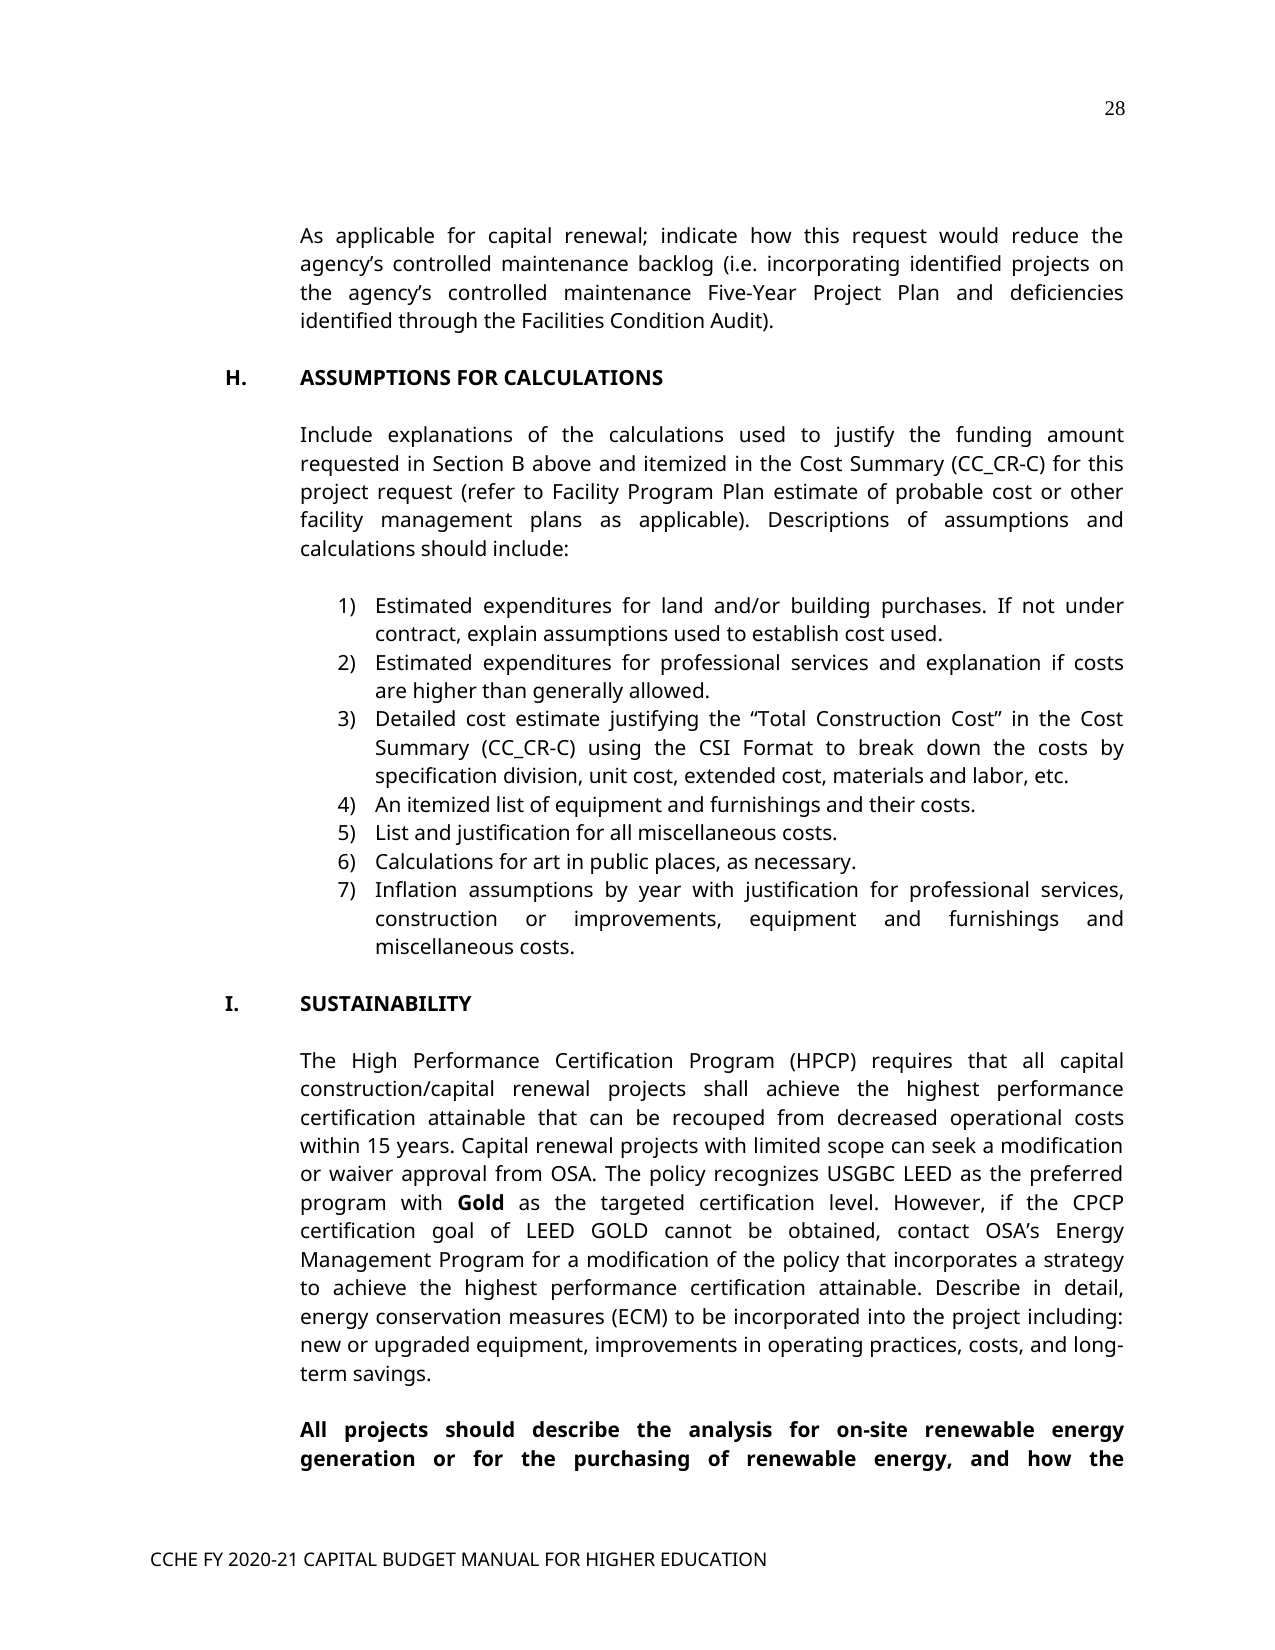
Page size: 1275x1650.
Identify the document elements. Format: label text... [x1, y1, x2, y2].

list Estimated expenditures for professional services and explanation if costs are higher than generally allowed. [337, 648, 1125, 704]
list List and justification for all miscellaneous costs. [337, 818, 1125, 847]
list Calculations for art in public places, as necessary. [337, 847, 1125, 875]
list Inflation assumptions by year with justification for professional services, construction or improvements, equipment and furnishings and miscellaneous costs. [337, 875, 1125, 961]
list Estimated expenditures for land and/or building purchases. If not under contract, explain assumptions used to establish cost used. [337, 591, 1125, 648]
list SUSTAINABILITY [225, 989, 1125, 1017]
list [300, 1416, 1125, 1472]
list Detailed cost estimate justifying the “Total Construction Cost” in the Cost Summary (CC_CR-C) using the CSI Format to break down the costs by specification division, unit cost, extended cost, materials and labor, etc. [337, 704, 1125, 790]
list The High Performance Certification Program (HPCP) requires that all capital construction/capital renewal projects shall achieve the highest performance certification attainable that can be recouped from decreased operational costs within 15 years. Capital renewal projects with limited scope can seek a modification or waiver approval from OSA. The policy recognizes USGBC LEED as the preferred program with Gold as the targeted certification level. However, if the CPCP certification goal of LEED GOLD cannot be obtained, contact OSA’s Energy Management Program for a modification of the policy that incorporates a strategy to achieve the highest performance certification attainable. Describe in detail, energy conservation measures (ECM) to be incorporated into the project including: new or upgraded equipment, improvements in operating practices, costs, and long-term savings. [300, 1046, 1125, 1387]
list As applicable for capital renewal; indicate how this request would reduce the agency’s controlled maintenance backlog (i.e. incorporating identified projects on the agency’s controlled maintenance Five-Year Project Plan and deficiencies identified through the Facilities Condition Audit). [300, 221, 1125, 335]
list ASSUMPTIONS FOR CALCULATIONS [225, 363, 1125, 392]
list An itemized list of equipment and furnishings and their costs. [337, 790, 1125, 818]
list Include explanations of the calculations used to justify the funding amount requested in Section B above and itemized in the Cost Summary (CC_CR-C) for this project request (refer to Facility Program Plan estimate of probable cost or other facility management plans as applicable). Descriptions of assumptions and calculations should include: [300, 420, 1125, 562]
